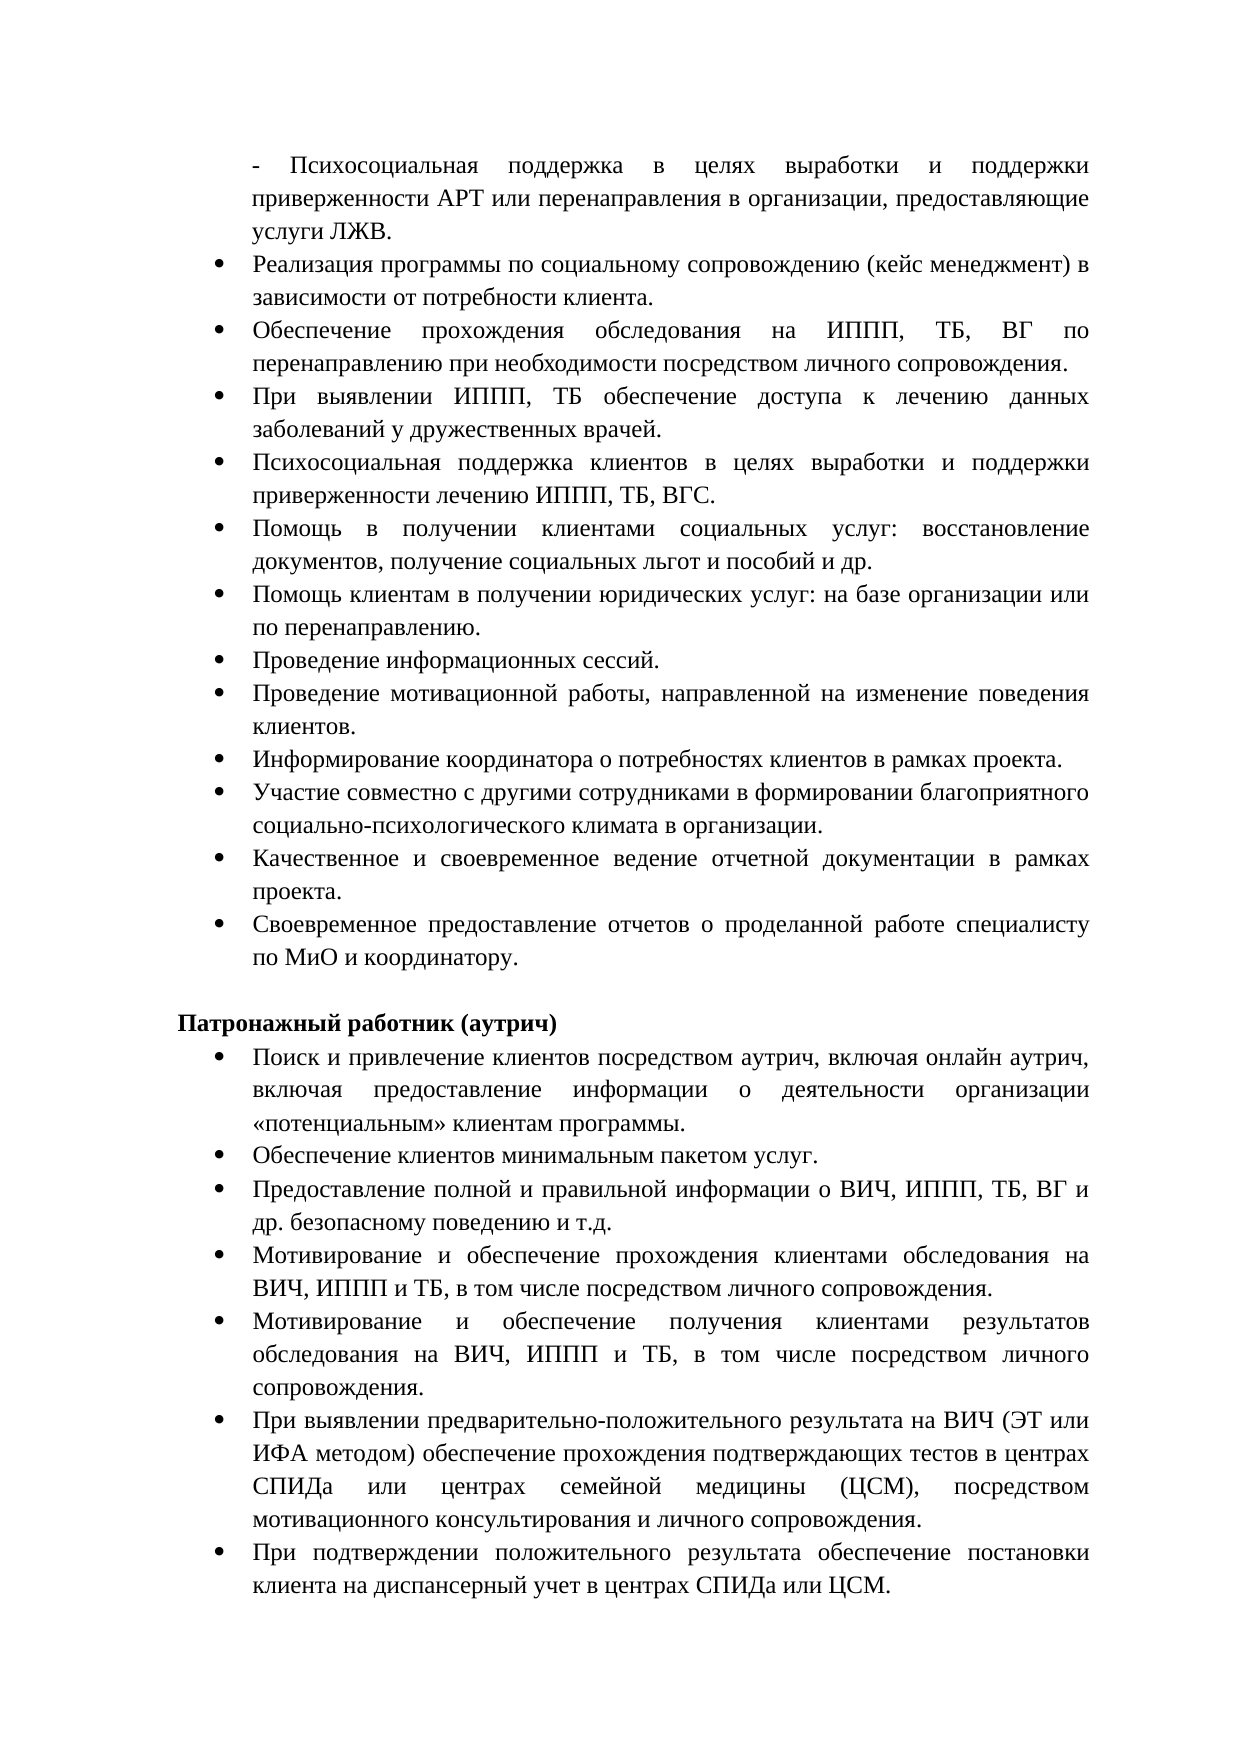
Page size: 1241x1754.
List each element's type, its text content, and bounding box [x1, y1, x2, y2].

list Реализация программы по социальному сопровождению (кейс менеджмент) в зависимости от потребности клиента. [215, 249, 1090, 311]
list Помощь в получении клиентами социальных услуг: восстановление документов, получение социальных льгот и пособий и др. [215, 513, 1090, 575]
list Обеспечение прохождения обследования на ИППП, ТБ, ВГ по перенаправлению при необходимости посредством личного сопровождения. [215, 315, 1090, 377]
list Качественное и своевременное ведение отчетной документации в рамках проекта. [215, 843, 1090, 905]
list - Психосоциальная поддержка в целях выработки и поддержки приверженности АРТ или перенаправления в организации, предоставляющие услуги ЛЖВ. [252, 150, 1090, 245]
list Психосоциальная поддержка клиентов в целях выработки и поддержки приверженности лечению ИППП, ТБ, ВГС. [215, 447, 1090, 509]
list При подтверждении положительного результата обеспечение постановки клиента на диспансерный учет в центрах СПИДа или ЦСМ. [215, 1537, 1090, 1599]
list Участие совместно с другими сотрудниками в формировании благоприятного социально-психологического климата в организации. [215, 777, 1090, 839]
list Мотивирование и обеспечение получения клиентами результатов обследования на ВИЧ, ИППП и ТБ, в том числе посредством личного сопровождения. [215, 1306, 1090, 1401]
list Своевременное предоставление отчетов о проделанной работе специалисту по МиО и координатору. [215, 909, 1090, 971]
list Поиск и привлечение клиентов посредством аутрич, включая онлайн аутрич, включая предоставление информации о деятельности организации «потенциальным» клиентам программы. [215, 1042, 1090, 1136]
list Предоставление полной и правильной информации о ВИЧ, ИППП, ТБ, ВГ и др. безопасному поведению и т.д. [215, 1174, 1090, 1235]
list Мотивирование и обеспечение прохождения клиентами обследования на ВИЧ, ИППП и ТБ, в том числе посредством личного сопровождения. [215, 1240, 1090, 1301]
list Информирование координатора о потребностях клиентов в рамках проекта. [215, 744, 1090, 773]
list При выявлении ИППП, ТБ обеспечение доступа к лечению данных заболеваний у дружественных врачей. [215, 381, 1090, 443]
list Обеспечение клиентов минимальным пакетом услуг. [215, 1141, 1090, 1169]
list Проведение мотивационной работы, направленной на изменение поведения клиентов. [215, 678, 1090, 740]
list Помощь клиентам в получении юридических услуг: на базе организации или по перенаправлению. [215, 579, 1090, 641]
list Проведение информационных сессий. [215, 645, 1090, 674]
list При выявлении предварительно-положительного результата на ВИЧ (ЭТ или ИФА методом) обеспечение прохождения подтверждающих тестов в центрах СПИДа или центрах семейной медицины (ЦСМ), посредством мотивационного консультирования и личного сопровождения. [215, 1405, 1090, 1533]
text Патронажный работник (аутрич) [177, 1008, 1090, 1037]
